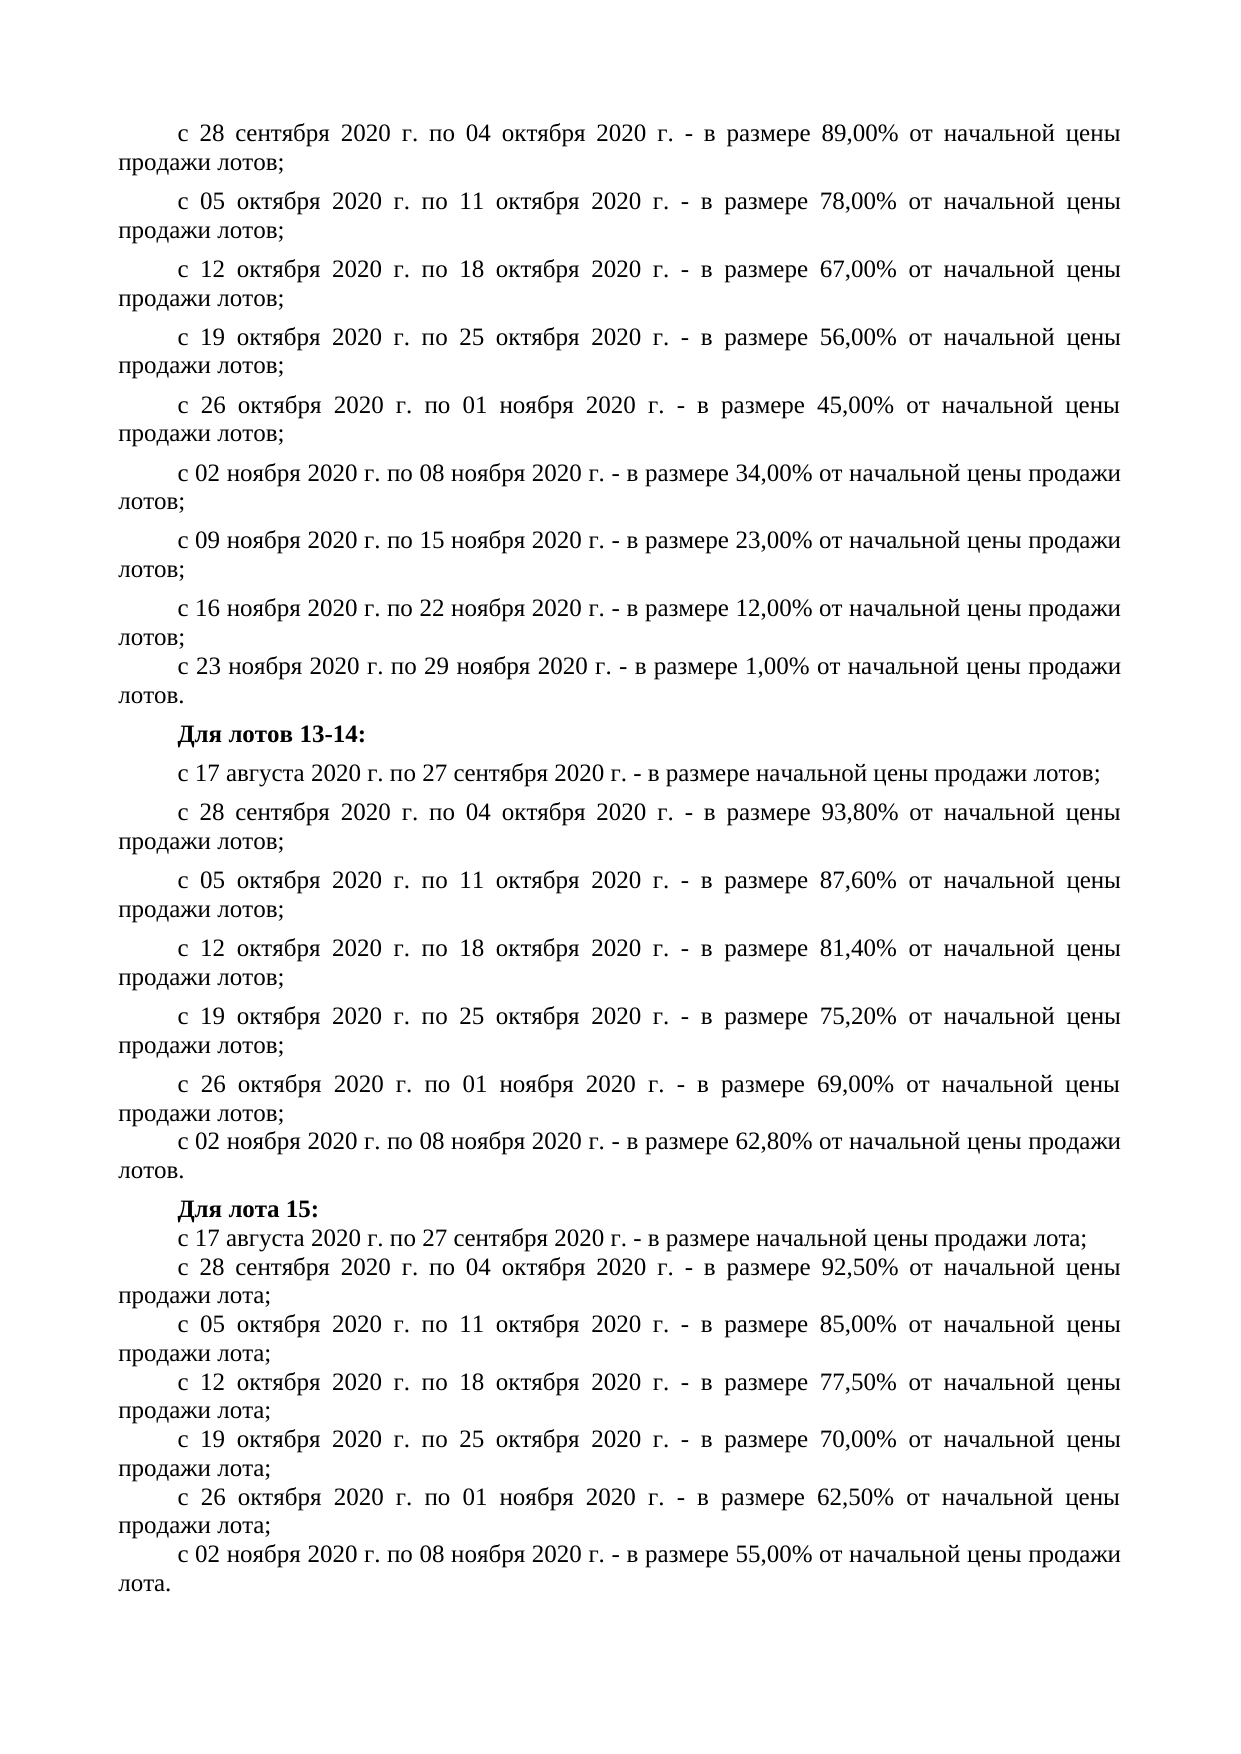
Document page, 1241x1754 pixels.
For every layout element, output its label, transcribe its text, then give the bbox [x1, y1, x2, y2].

text с 19 октября 2020 г. по 25 октября 2020 г. - в размере 70,00% от начальной цены продажи лота; [118, 1424, 1122, 1482]
text с 12 октября 2020 г. по 18 октября 2020 г. - в размере 67,00% от начальной цены продажи лотов; [118, 254, 1122, 311]
text с 17 августа 2020 г. по 27 сентября 2020 г. - в размере начальной цены продажи лотов; [118, 758, 1122, 787]
text с 12 октября 2020 г. по 18 октября 2020 г. - в размере 81,40% от начальной цены продажи лотов; [118, 933, 1122, 991]
text с 17 августа 2020 г. по 27 сентября 2020 г. - в размере начальной цены продажи лота; [118, 1223, 1122, 1252]
text с 02 ноября 2020 г. по 08 ноября 2020 г. - в размере 62,80% от начальной цены продажи лотов. [118, 1126, 1122, 1184]
text с 12 октября 2020 г. по 18 октября 2020 г. - в размере 77,50% от начальной цены продажи лота; [118, 1367, 1122, 1424]
text с 28 сентября 2020 г. по 04 октября 2020 г. - в размере 89,00% от начальной цены продажи лотов; [118, 118, 1122, 176]
text с 19 октября 2020 г. по 25 октября 2020 г. - в размере 75,20% от начальной цены продажи лотов; [118, 1001, 1122, 1058]
text с 05 октября 2020 г. по 11 октября 2020 г. - в размере 85,00% от начальной цены продажи лота; [118, 1309, 1122, 1367]
text с 26 октября 2020 г. по 01 ноября 2020 г. - в размере 62,50% от начальной цены продажи лота; [118, 1482, 1122, 1539]
text с 19 октября 2020 г. по 25 октября 2020 г. - в размере 56,00% от начальной цены продажи лотов; [118, 322, 1122, 379]
text с 26 октября 2020 г. по 01 ноября 2020 г. - в размере 69,00% от начальной цены продажи лотов; [118, 1069, 1122, 1126]
text с 05 октября 2020 г. по 11 октября 2020 г. - в размере 87,60% от начальной цены продажи лотов; [118, 865, 1122, 923]
text с 16 ноября 2020 г. по 22 ноября 2020 г. - в размере 12,00% от начальной цены продажи лотов; [118, 593, 1122, 651]
text Для лота 15: [118, 1194, 1122, 1223]
text с 23 ноября 2020 г. по 29 ноября 2020 г. - в размере 1,00% от начальной цены продажи лотов. [118, 651, 1122, 708]
text с 26 октября 2020 г. по 01 ноября 2020 г. - в размере 45,00% от начальной цены продажи лотов; [118, 390, 1122, 447]
text Для лотов 13-14: [118, 719, 1122, 748]
text с 02 ноября 2020 г. по 08 ноября 2020 г. - в размере 34,00% от начальной цены продажи лотов; [118, 458, 1122, 515]
text с 05 октября 2020 г. по 11 октября 2020 г. - в размере 78,00% от начальной цены продажи лотов; [118, 186, 1122, 243]
text с 28 сентября 2020 г. по 04 октября 2020 г. - в размере 93,80% от начальной цены продажи лотов; [118, 797, 1122, 855]
text с 09 ноября 2020 г. по 15 ноября 2020 г. - в размере 23,00% от начальной цены продажи лотов; [118, 526, 1122, 583]
text с 28 сентября 2020 г. по 04 октября 2020 г. - в размере 92,50% от начальной цены продажи лота; [118, 1252, 1122, 1309]
text с 02 ноября 2020 г. по 08 ноября 2020 г. - в размере 55,00% от начальной цены продажи лота. [118, 1539, 1122, 1597]
